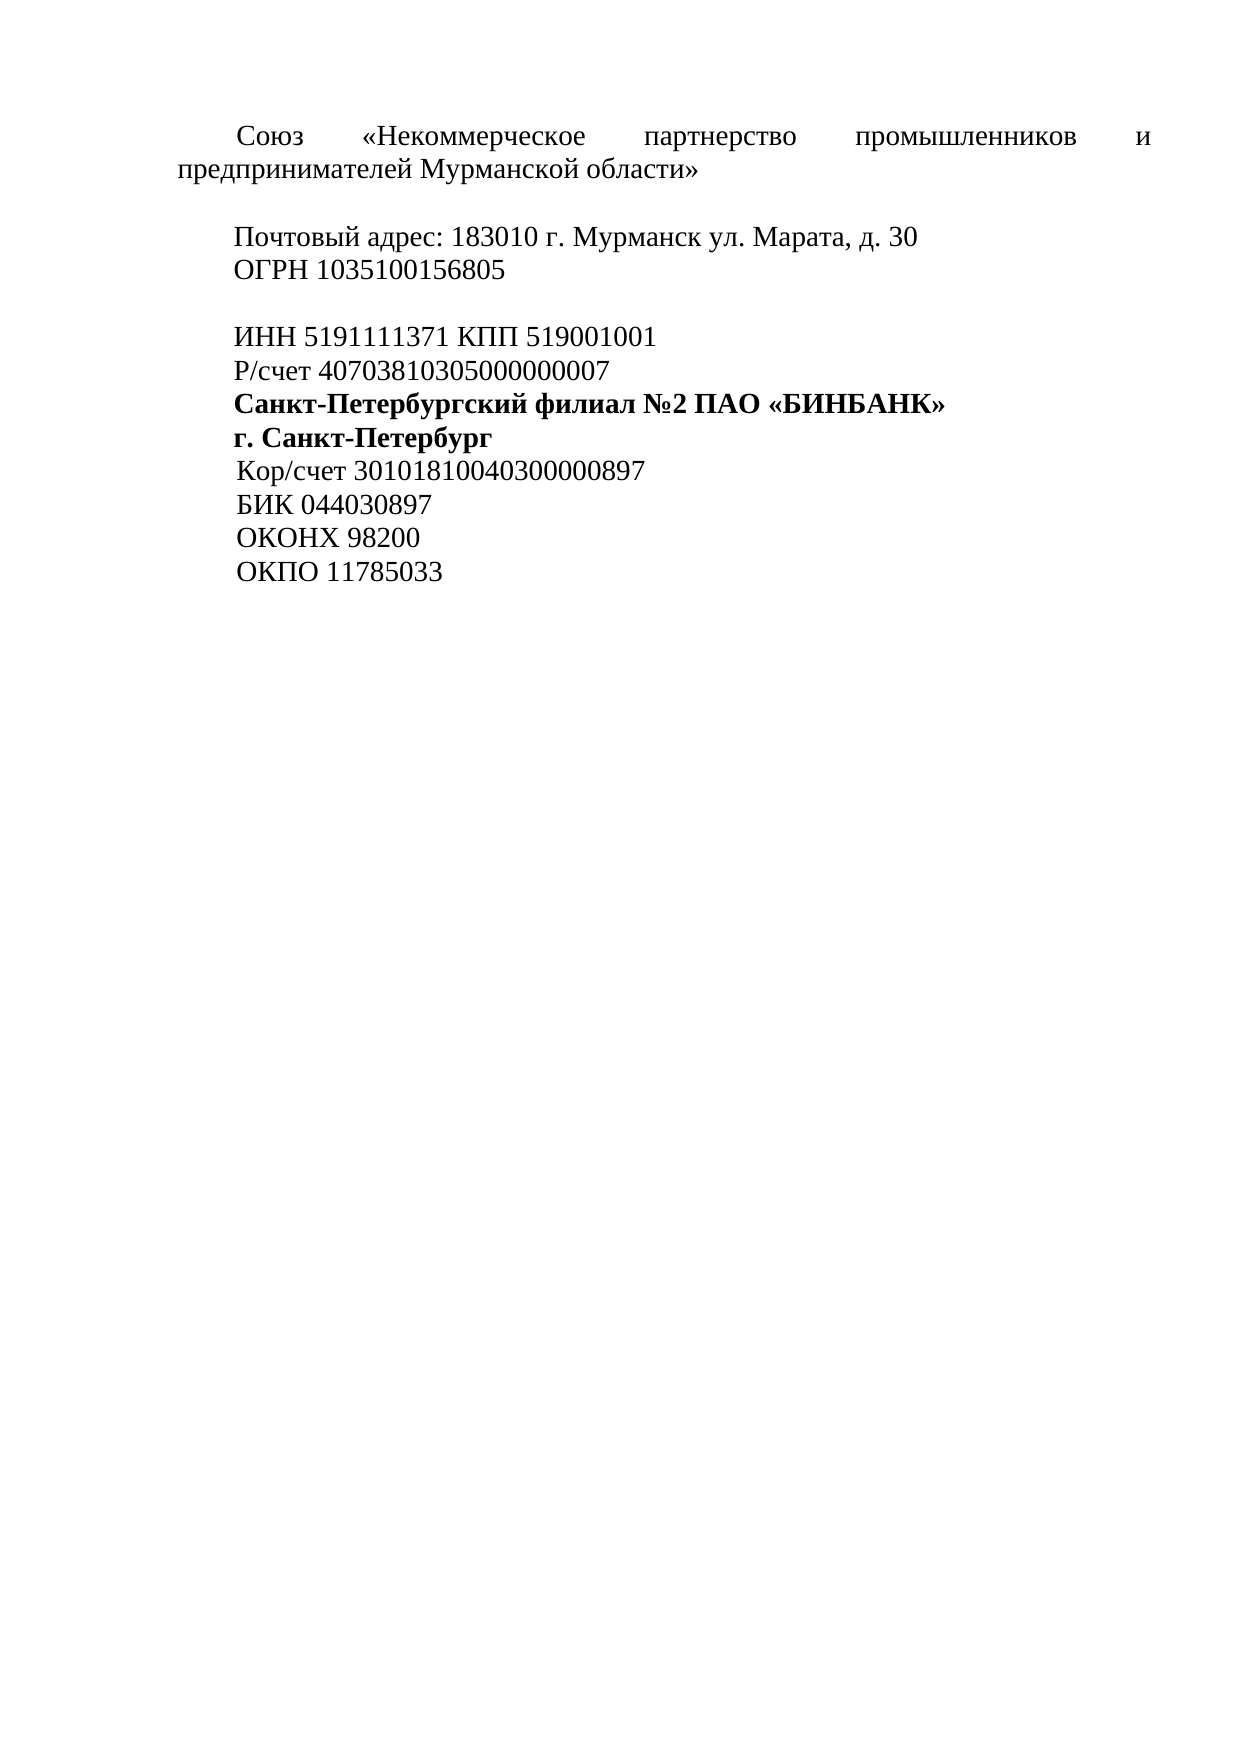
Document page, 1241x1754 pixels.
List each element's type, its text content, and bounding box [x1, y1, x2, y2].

text ОКПО 11785033 [236, 554, 1152, 588]
text Союз «Некоммерческое партнерство промышленников и предпринимателей Мурманской области» [177, 118, 1152, 185]
text Почтовый адрес: 183010 г. Мурманск ул. Марата, д. 30 [177, 219, 1152, 252]
text ОГРН 1035100156805 [177, 252, 1152, 286]
text БИК 044030897 [236, 487, 1152, 521]
text Кор/счет 30101810040300000897 [236, 453, 1152, 487]
text ОКОНХ 98200 [236, 521, 1152, 554]
text Санкт-Петербургский филиал №2 ПАО «БИНБАНК» [177, 386, 1152, 420]
text ИНН 5191111371 КПП 519001001 [177, 319, 1152, 353]
text Р/счет 40703810305000000007 [177, 353, 1152, 386]
text г. Санкт-Петербург [177, 420, 1152, 453]
